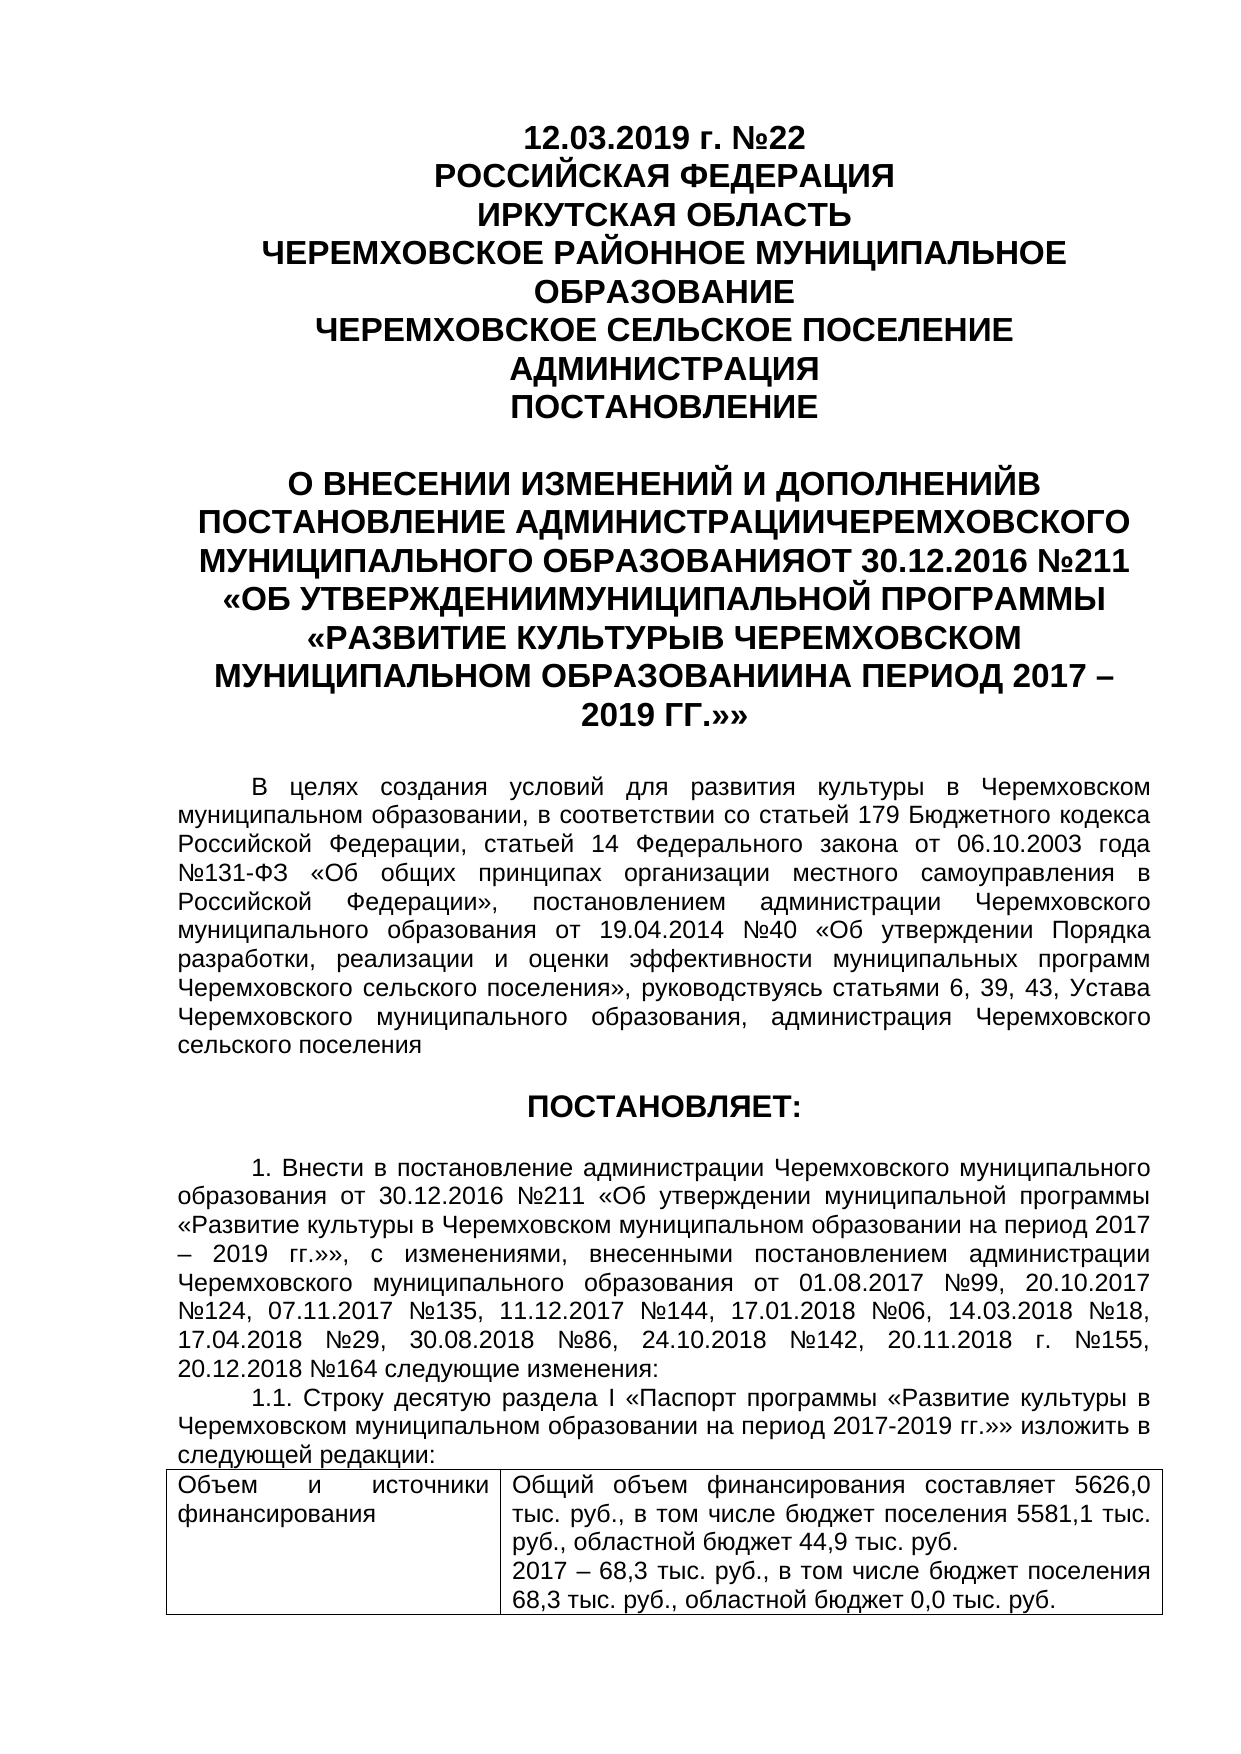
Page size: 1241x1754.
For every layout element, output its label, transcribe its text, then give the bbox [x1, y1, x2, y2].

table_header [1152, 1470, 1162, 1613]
text ЧЕРЕМХОВСКОЕ СЕЛЬСКОЕ ПОСЕЛЕНИЕ [177, 310, 1152, 349]
text 1.1. Строку десятую раздела I «Паспорт программы «Развитие культуры в Черемховском муниципальном образовании на период 2017-2019 гг.»» изложить в следующей редакции: [177, 1382, 1152, 1469]
text ЧЕРЕМХОВСКОЕ РАЙОННОЕ МУНИЦИПАЛЬНОЕ ОБРАЗОВАНИЕ [177, 233, 1152, 310]
text РОССИЙСКАЯ ФЕДЕРАЦИЯ [177, 157, 1152, 195]
text ПОСТАНОВЛЯЕТ: [177, 1088, 1152, 1124]
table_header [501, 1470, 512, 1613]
text ПОСТАНОВЛЕНИЕ [177, 387, 1152, 426]
text АДМИНИСТРАЦИЯ [177, 349, 1152, 387]
text 12.03.2019 г. №22 [177, 118, 1152, 157]
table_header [167, 1470, 500, 1613]
text ИРКУТСКАЯ ОБЛАСТЬ [177, 195, 1152, 233]
text 1. Внести в постановление администрации Черемховского муниципального образования от 30.12.2016 №211 «Об утверждении муниципальной программы «Развитие культуры в Черемховском муниципальном образовании на период 2017 – 2019 гг.»», с изменениями, внесенными постановлением администрации Черемховского муниципального образования от 01.08.2017 №99, 20.10.2017 №124, 07.11.2017 №135, 11.12.2017 №144, 17.01.2018 №06, 14.03.2018 №18, 17.04.2018 №29, 30.08.2018 №86, 24.10.2018 №142, 20.11.2018 г. №155, 20.12.2018 №164 следующие изменения: [177, 1152, 1152, 1382]
text О внесении изменений и дополненийв постановление администрацииЧеремховского муниципального образованияот 30.12.2016 №211 «Об утверждениимуниципальной программы «Развитие культурыв Черемховском муниципальном образованиина период 2017 – 2019 гг.»» [177, 464, 1152, 733]
text В целях создания условий для развития культуры в Черемховском муниципальном образовании, в соответствии со статьей 179 Бюджетного кодекса Российской Федерации, статьей 14 Федерального закона от 06.10.2003 года №131-ФЗ «Об общих принципах организации местного самоуправления в Российской Федерации», постановлением администрации Черемховского муниципального образования от 19.04.2014 №40 «Об утверждении Порядка разработки, реализации и оценки эффективности муниципальных программ Черемховского сельского поселения», руководствуясь статьями 6, 39, 43, Устава Черемховского муниципального образования, администрация Черемховского сельского поселения [177, 772, 1152, 1059]
